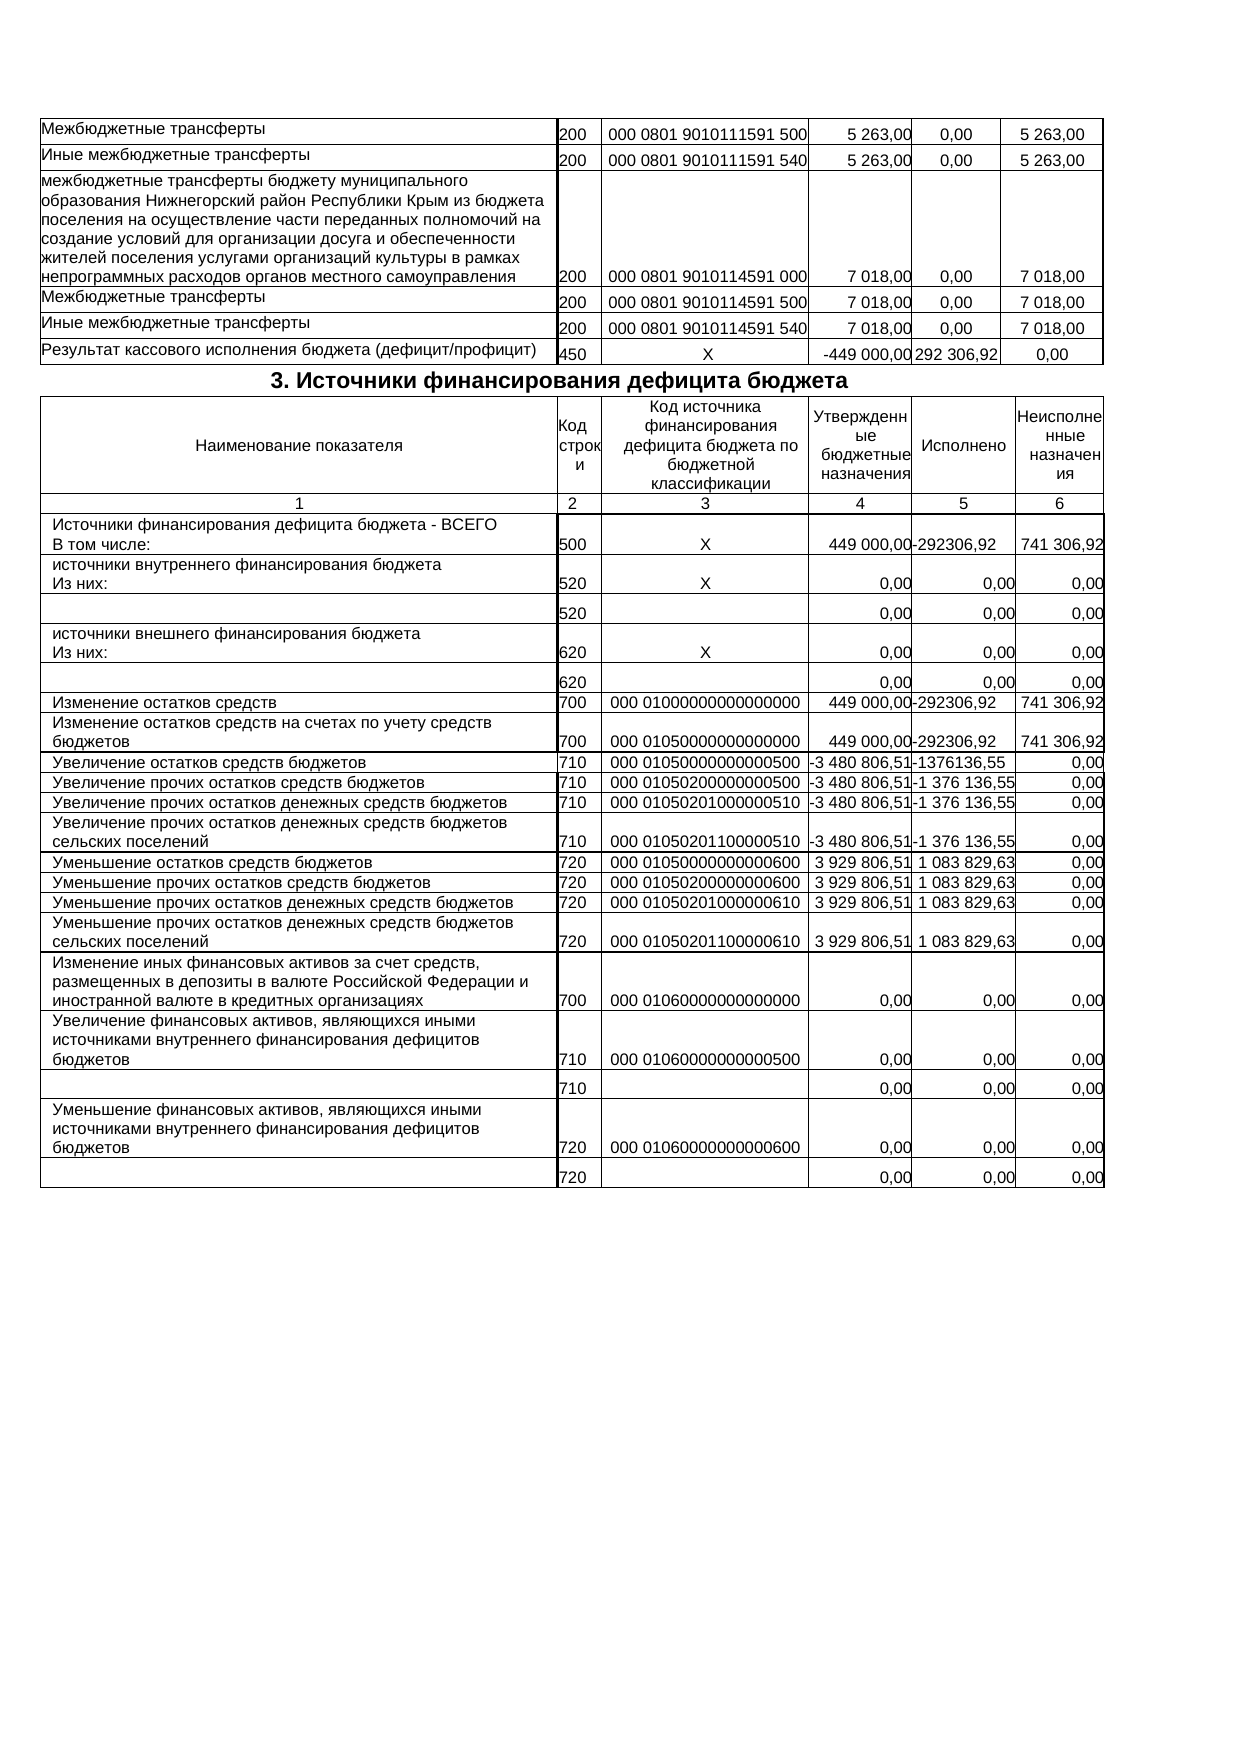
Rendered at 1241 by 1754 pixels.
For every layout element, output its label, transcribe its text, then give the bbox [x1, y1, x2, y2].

table_cell 0,00 [809, 1070, 911, 1098]
table_cell 0,00 [1016, 853, 1103, 872]
table_cell 620 [559, 624, 601, 662]
table_cell 0,00 [809, 953, 911, 1010]
table_cell Межбюджетные трансферты [41, 119, 556, 144]
table_cell Межбюджетные трансферты [41, 287, 556, 312]
table_cell Иные межбюджетные трансферты [41, 145, 556, 170]
table_cell 0,00 [912, 1099, 1015, 1157]
table_cell 1 083 829,63 [912, 853, 1015, 872]
table_cell 000 01000000000000000 [602, 693, 808, 712]
table_cell 5 [912, 494, 1015, 513]
table_cell 0,00 [1016, 624, 1103, 662]
table_cell -1 376 136,55 [912, 773, 1015, 792]
table_cell 0,00 [912, 313, 1000, 338]
table_cell Уменьшение прочих остатков средств бюджетов [41, 873, 556, 892]
table_cell 741 306,92 [1016, 713, 1103, 751]
table_cell [602, 1070, 808, 1098]
table_cell 741 306,92 [1016, 515, 1103, 553]
table_cell 7 018,00 [809, 287, 911, 312]
table_cell [602, 594, 808, 623]
table_cell 4 [809, 494, 911, 513]
table_cell 0,00 [1001, 339, 1102, 364]
table_cell Изменение остатков средств на счетах по учету средств бюджетов [41, 713, 556, 751]
table_cell 449 000,00 [809, 515, 911, 553]
table_cell [41, 663, 556, 692]
table_cell 449 000,00 [809, 713, 911, 751]
table_cell 7 018,00 [809, 313, 911, 338]
table_cell 3. Источники финансирования дефицита бюджета [41, 365, 1104, 396]
table_cell Источники финансирования дефицита бюджета - ВСЕГО В том числе: [41, 514, 556, 553]
table_cell 710 [559, 1011, 601, 1068]
table_cell 0,00 [912, 555, 1015, 593]
table_cell Увеличение прочих остатков средств бюджетов [41, 773, 556, 792]
table_cell -292306,92 [912, 693, 1015, 712]
table_cell 000 01060000000000500 [602, 1011, 808, 1068]
table_cell 620 [559, 663, 601, 692]
table_cell [602, 1158, 808, 1187]
table_cell -3 480 806,51 [809, 753, 911, 772]
table_cell 3 929 806,51 [809, 893, 911, 912]
table_cell 0,00 [912, 953, 1015, 1010]
table_cell -449 000,00 [809, 339, 911, 364]
table_cell 1 083 829,63 [912, 893, 1015, 912]
table_cell 000 01050000000000000 [602, 713, 808, 751]
table_cell 0,00 [809, 624, 911, 662]
table_cell 000 01050201000000510 [602, 793, 808, 812]
table_cell 0,00 [1016, 1070, 1103, 1098]
table_cell 0,00 [912, 119, 1000, 144]
table_cell [41, 1070, 556, 1098]
table_cell 000 01060000000000000 [602, 953, 808, 1010]
table_cell 720 [559, 853, 601, 872]
table_cell 700 [559, 953, 601, 1010]
table_cell Уменьшение прочих остатков денежных средств бюджетов сельских поселений [41, 913, 556, 951]
table_cell 0,00 [809, 1158, 911, 1187]
table_cell -292306,92 [912, 515, 1015, 553]
table_cell 0,00 [809, 594, 911, 623]
table_cell 720 [559, 1158, 601, 1187]
table_cell 0,00 [1016, 1099, 1103, 1157]
table_cell 5 263,00 [809, 119, 911, 144]
table_cell Увеличение прочих остатков денежных средств бюджетов [41, 793, 556, 812]
table_cell -1 376 136,55 [912, 793, 1015, 812]
table_cell 6 [1016, 494, 1103, 513]
table_cell 5 263,00 [1001, 145, 1102, 170]
table_cell 0,00 [912, 171, 1000, 286]
table_cell 0,00 [809, 1011, 911, 1068]
table_cell -1 376 136,55 [912, 813, 1015, 851]
table_cell -3 480 806,51 [809, 773, 911, 792]
table_cell 000 01050000000000500 [602, 753, 808, 772]
table_cell 520 [559, 555, 601, 593]
table_cell Изменение остатков средств [41, 693, 556, 712]
table_cell 741 306,92 [1016, 693, 1103, 712]
table_cell 0,00 [809, 663, 911, 692]
table_cell 0,00 [912, 624, 1015, 662]
table_cell Уменьшение остатков средств бюджетов [41, 853, 556, 872]
table_cell 000 01050201100000510 [602, 813, 808, 851]
table_cell Изменение иных финансовых активов за счет средств, размещенных в депозиты в валюте Российской Федерации и иностранной валюте в кредитных организациях [41, 953, 556, 1010]
table_cell 7 018,00 [1001, 171, 1102, 286]
table_cell Увеличение прочих остатков денежных средств бюджетов сельских поселений [41, 813, 556, 851]
table_cell -3 480 806,51 [809, 813, 911, 851]
table_cell 0,00 [1016, 594, 1103, 623]
table_cell 7 018,00 [1001, 313, 1102, 338]
table_cell 5 263,00 [809, 145, 911, 170]
table_cell источники внешнего финансирования бюджета Из них: [41, 624, 556, 662]
table_cell 720 [559, 913, 601, 951]
table_cell 720 [559, 873, 601, 892]
table_cell Уменьшение финансовых активов, являющихся иными источниками внутреннего финансирования дефицитов бюджетов [41, 1099, 556, 1157]
table_cell 710 [558, 753, 601, 772]
table_cell 000 01050201000000610 [602, 893, 808, 912]
table_cell 700 [559, 693, 601, 712]
table_cell межбюджетные трансферты бюджету муниципального образования Нижнегорский район Республики Крым из бюджета поселения на осуществление части переданных полномочий на создание условий для организации досуга и обеспеченности жителей поселения услугами организаций культуры в рамках непрограммных расходов органов местного самоуправления [41, 171, 556, 286]
table_cell 3 929 806,51 [809, 913, 911, 951]
table_cell 0,00 [1016, 953, 1103, 1010]
table_cell источники внутреннего финансирования бюджета Из них: [41, 555, 556, 593]
table_cell 3 929 806,51 [809, 873, 911, 892]
table_cell 000 0801 9010114591 540 [602, 313, 808, 338]
table_cell 0,00 [1016, 893, 1103, 912]
table_cell 000 01050200000000500 [602, 773, 808, 792]
table_cell Уменьшение прочих остатков денежных средств бюджетов [41, 893, 556, 912]
table_cell Результат кассового исполнения бюджета (дефицит/профицит) [41, 339, 556, 364]
table_cell 0,00 [1016, 753, 1103, 772]
table_cell 3 929 806,51 [809, 853, 911, 872]
table_cell 0,00 [912, 1158, 1015, 1187]
table_cell 5 263,00 [1001, 119, 1102, 144]
table_cell 0,00 [1016, 773, 1103, 792]
table_cell 200 [559, 119, 601, 144]
table_cell 0,00 [912, 287, 1000, 312]
table_cell Исполнено [912, 397, 1015, 493]
table_cell 292 306,92 [912, 339, 1000, 364]
table_cell -3 480 806,51 [809, 793, 911, 812]
table_cell 200 [559, 145, 601, 170]
table_cell -292306,92 [912, 713, 1015, 751]
table_cell Наименование показателя [41, 397, 557, 493]
table_cell 450 [559, 339, 601, 364]
table_cell -1376136,55 [912, 753, 1015, 772]
table_cell Увеличение финансовых активов, являющихся иными источниками внутреннего финансирования дефицитов бюджетов [41, 1011, 556, 1068]
table_cell 710 [559, 1070, 601, 1098]
table_cell Утвержденные бюджетные назначения [809, 397, 911, 493]
table_cell 000 01060000000000600 [602, 1099, 808, 1157]
table_cell 520 [559, 594, 601, 623]
table_cell X [602, 515, 808, 553]
table_cell 0,00 [1016, 813, 1103, 851]
table_cell [602, 663, 808, 692]
table_cell 0,00 [1016, 555, 1103, 593]
table_cell 500 [559, 515, 601, 553]
table_cell 3 [602, 494, 808, 513]
table_cell 1 [41, 494, 557, 513]
table_cell 2 [558, 494, 601, 513]
table_cell 449 000,00 [809, 693, 911, 712]
table_cell 1 083 829,63 [912, 913, 1015, 951]
table_cell 000 01050000000000600 [602, 853, 808, 872]
table_cell 710 [559, 793, 601, 812]
table_cell 0,00 [912, 1070, 1015, 1098]
table_cell X [602, 555, 808, 593]
table_cell 0,00 [912, 1011, 1015, 1068]
table_cell 0,00 [912, 663, 1015, 692]
table_cell Код источника финансирования дефицита бюджета по бюджетной классификации [602, 397, 808, 493]
table_cell 0,00 [1016, 913, 1103, 951]
table_cell 0,00 [912, 145, 1000, 170]
table_cell 7 018,00 [809, 171, 911, 286]
table_cell 0,00 [1016, 873, 1103, 892]
table_cell 000 0801 9010111591 500 [602, 119, 808, 144]
table_cell 720 [559, 1099, 601, 1157]
table_cell 0,00 [912, 594, 1015, 623]
table_cell [41, 1158, 556, 1187]
table_cell 000 0801 9010111591 540 [602, 145, 808, 170]
table_cell 0,00 [1016, 793, 1103, 812]
table_cell 200 [559, 313, 601, 338]
table_cell Увеличение остатков средств бюджетов [41, 753, 557, 772]
table_cell 200 [559, 171, 601, 286]
table_cell 7 018,00 [1001, 287, 1102, 312]
table_cell X [602, 624, 808, 662]
table_cell 0,00 [1016, 663, 1103, 692]
table_cell Иные межбюджетные трансферты [41, 313, 556, 338]
table_cell 1 083 829,63 [912, 873, 1015, 892]
table_cell 000 0801 9010114591 500 [602, 287, 808, 312]
table_cell 0,00 [809, 1099, 911, 1157]
table_cell 000 0801 9010114591 000 [602, 171, 808, 286]
table_cell Код строки [558, 397, 601, 493]
table_cell Неисполненные назначения [1016, 397, 1103, 493]
table_cell 000 01050200000000600 [602, 873, 808, 892]
table_cell 720 [559, 893, 601, 912]
table_cell 710 [559, 813, 601, 851]
table_cell 0,00 [1016, 1011, 1103, 1068]
table_cell 700 [559, 713, 601, 751]
table_cell [41, 594, 556, 623]
table_cell 0,00 [809, 555, 911, 593]
table_cell 000 01050201100000610 [602, 913, 808, 951]
table_cell 0,00 [1016, 1158, 1103, 1187]
table_cell X [602, 339, 808, 364]
table_cell 200 [559, 287, 601, 312]
table_cell 710 [559, 773, 601, 792]
